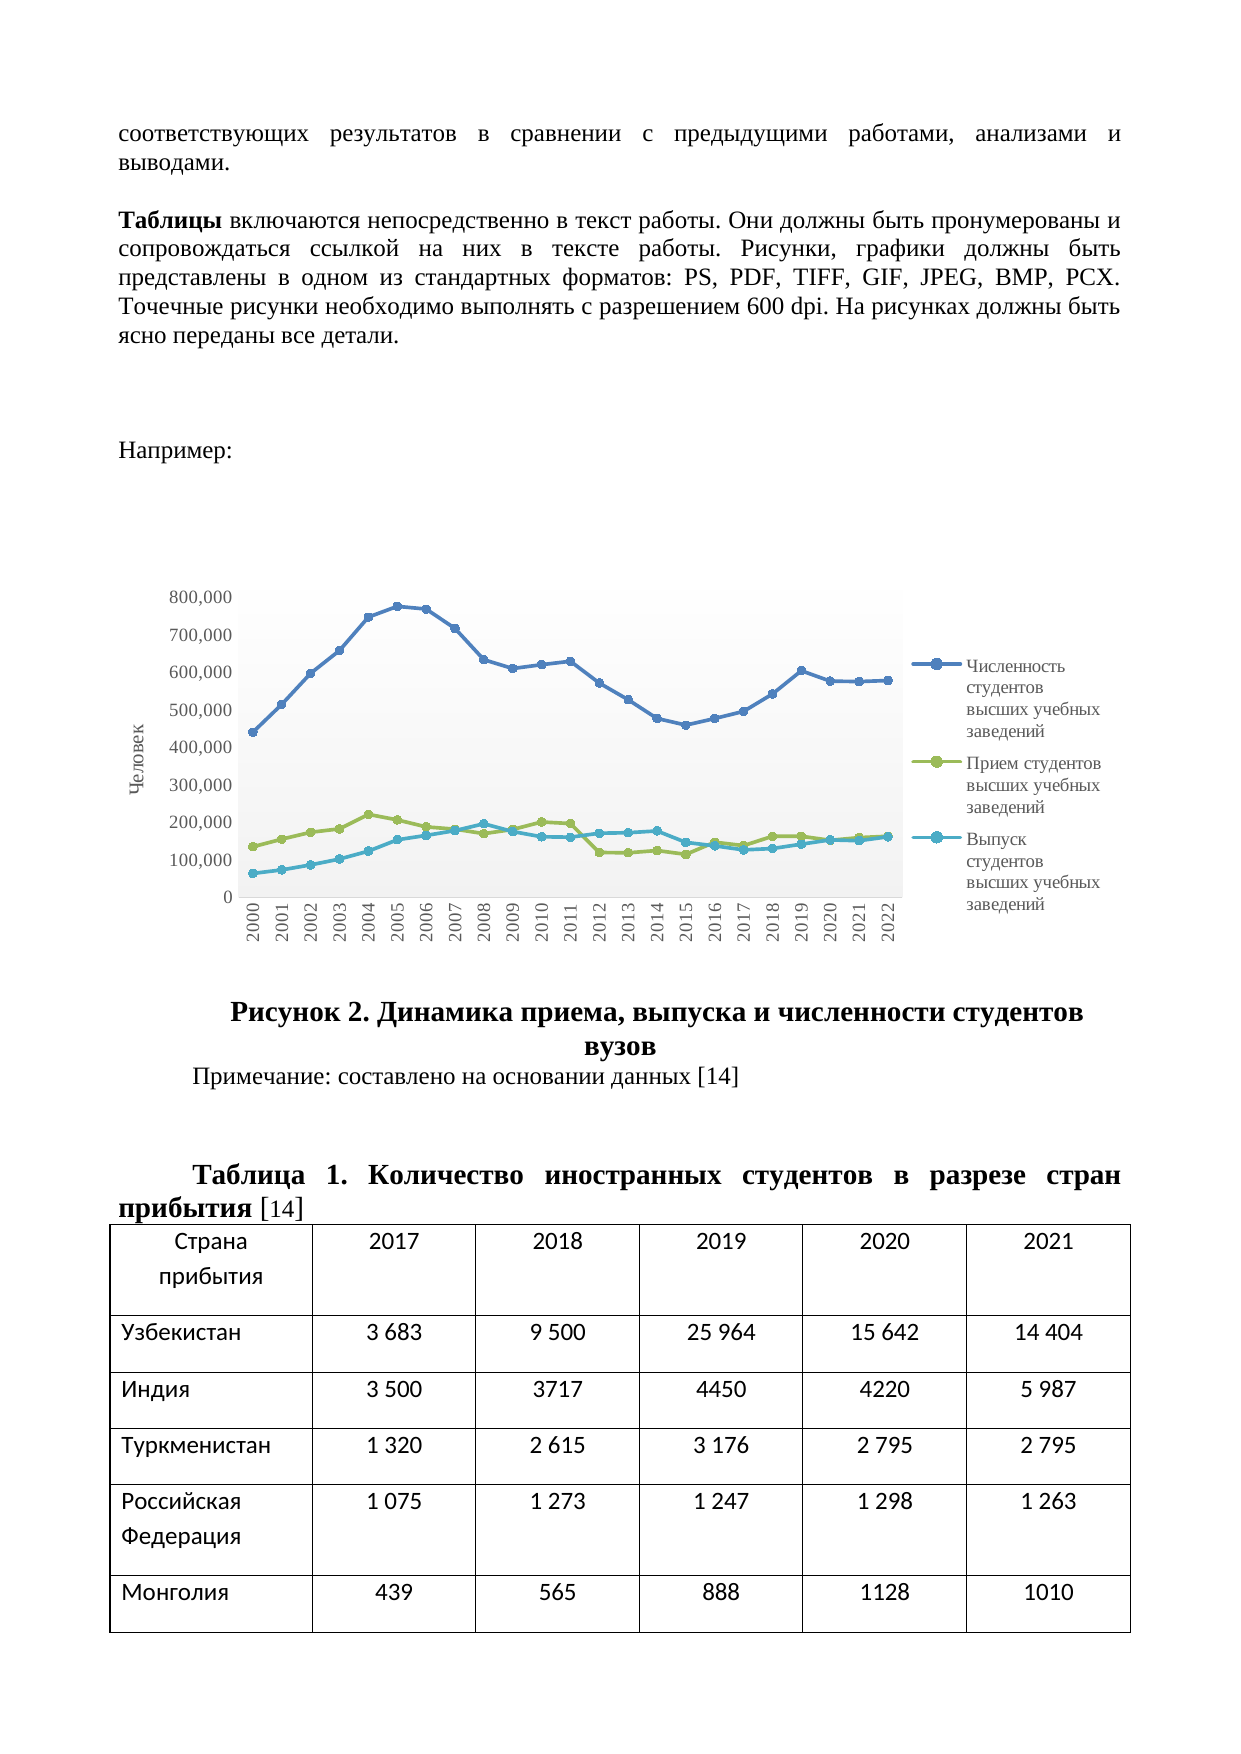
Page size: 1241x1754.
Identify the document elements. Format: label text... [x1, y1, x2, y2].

table_cell 5 987 [967, 1373, 1130, 1428]
table_cell 888 [640, 1576, 802, 1632]
table_cell 1010 [967, 1576, 1130, 1632]
table_cell Индия [111, 1373, 312, 1428]
table_header 2017 [313, 1225, 475, 1315]
table_header Страна прибытия [111, 1225, 312, 1315]
table_cell 3 683 [313, 1316, 475, 1372]
table_cell Российская Федерация [111, 1485, 312, 1575]
table_cell 9 500 [476, 1316, 639, 1372]
table_cell 15 642 [803, 1316, 966, 1372]
table_cell 1 247 [640, 1485, 802, 1575]
table_cell 2 795 [967, 1429, 1130, 1484]
table_cell 3717 [476, 1373, 639, 1428]
text Примечание: составлено на основании данных [14] [118, 1061, 1122, 1090]
table_cell 565 [476, 1576, 639, 1632]
text Таблица 1. Количество иностранных студентов в разрезе стран прибытия [14] [118, 1157, 1122, 1224]
table_cell 439 [313, 1576, 475, 1632]
table_cell 1 263 [967, 1485, 1130, 1575]
table_cell 2 795 [803, 1429, 966, 1484]
table_header 2021 [967, 1225, 1130, 1315]
table_cell Узбекистан [111, 1316, 312, 1372]
table_cell 1 320 [313, 1429, 475, 1484]
table_cell 4450 [640, 1373, 802, 1428]
text Таблицы включаются непосредственно в текст работы. Они должны быть пронумерованы и сопровождаться ссылкой на них в тексте работы. Рисунки, графики должны быть представлены в одном из стандартных форматов: PS, PDF, TIFF, GIF, JPEG, BMP, PCX. Точечные рисунки необходимо выполнять с разрешением 600 dpi. На рисунках должны быть ясно переданы все детали. [118, 205, 1122, 348]
table_cell 14 404 [967, 1316, 1130, 1372]
table_cell 1 298 [803, 1485, 966, 1575]
table_cell 25 964 [640, 1316, 802, 1372]
table_header 2020 [803, 1225, 966, 1315]
table_header 2019 [640, 1225, 802, 1315]
table_cell 2 615 [476, 1429, 639, 1484]
text Рисунок 2. Динамика приема, выпуска и численности студентов вузов [118, 994, 1122, 1061]
table_cell Туркменистан [111, 1429, 312, 1484]
table_cell 1128 [803, 1576, 966, 1632]
table_header 2018 [476, 1225, 639, 1315]
table_cell Монголия [111, 1576, 312, 1632]
text Например: [118, 436, 1122, 464]
table_cell 4220 [803, 1373, 966, 1428]
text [118, 118, 1122, 176]
table_cell 1 273 [476, 1485, 639, 1575]
table_cell 1 075 [313, 1485, 475, 1575]
table_cell 3 500 [313, 1373, 475, 1428]
table_cell 3 176 [640, 1429, 802, 1484]
